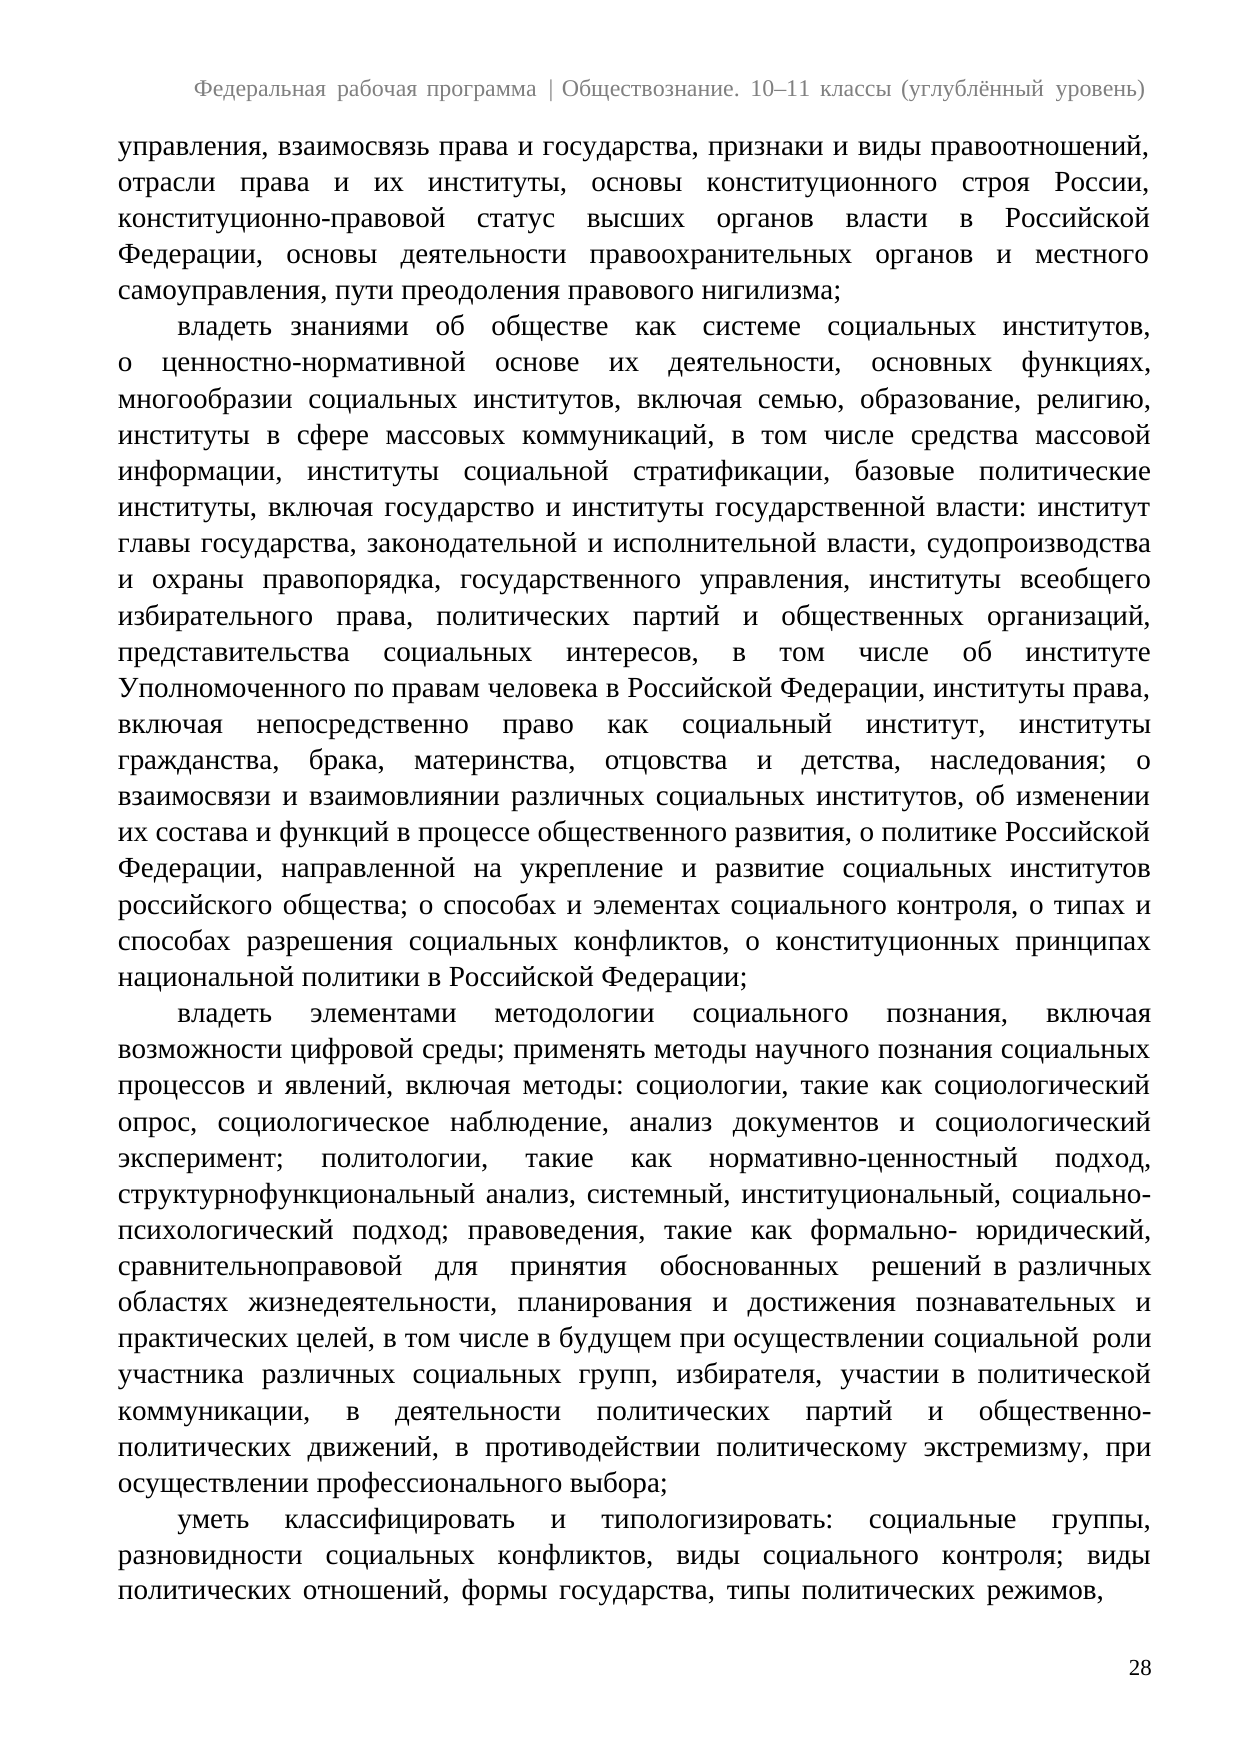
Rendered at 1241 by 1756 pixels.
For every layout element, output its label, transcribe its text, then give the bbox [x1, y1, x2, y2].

text уметь классифицировать и типологизировать: социальные группы, разновидности социальных конфликтов, виды социального контроля; виды политических отношений, формы государства, типы политических режимов, [118, 1501, 1151, 1606]
text управления, взаимосвязь права и государства, признаки и виды правоотношений, отрасли права и их институты, основы конституционного строя России, конституционно-правовой статус высших органов власти в Российской Федерации, основы деятельности правоохранительных органов и местного самоуправления, пути преодоления правового нигилизма; [118, 128, 1150, 306]
text владеть элементами методологии социального познания, включая возможности цифровой среды; применять методы научного познания социальных процессов и явлений, включая методы: социологии, такие как социологический опрос, социологическое наблюдение, анализ документов и социологический эксперимент; политологии, такие как нормативно-ценностный подход, структурно­функциональный анализ, системный, институциональный, социально­психологический подход; правоведения, такие как формально- юридический, сравнительно­правовой для принятия обоснованных решений в различных областях жизнедеятельности, планирования и достижения познавательных и практических целей, в том числе в будущем при осуществлении социальной роли участника различных социальных групп, избирателя, участии в политической коммуникации, в деятельности политических партий и общественно-политических движений, в противодействии политическому экстремизму, при осуществлении профессионального выбора; [118, 995, 1151, 1499]
text владеть знаниями об обществе как системе социальных институтов, о ценностно-нормативной основе их деятельности, основных функциях, многообразии социальных институтов, включая семью, образование, религию, институты в сфере массовых коммуникаций, в том числе средства массовой информации, институты социальной стратификации, базовые политические институты, включая государство и институты государственной власти: институт главы государства, законодательной и исполнительной власти, судопроизводства и охраны правопорядка, государственного управления, институты всеобщего избирательного права, политических партий и общественных организаций, представительства социальных интересов, в том числе об институте Уполномоченного по правам человека в Российской Федерации, институты права, включая непосредственно право как социальный институт, институты гражданства, брака, материнства, отцовства и детства, наследования; о взаимосвязи и взаимовлиянии различных социальных институтов, об изменении их состава и функций в процессе общественного развития, о политике Российской Федерации, направленной на укрепление и развитие социальных институтов российского общества; о способах и элементах социального контроля, о типах и способах разрешения социальных конфликтов, о конституционных принципах национальной политики в Российской Федерации; [118, 308, 1151, 993]
